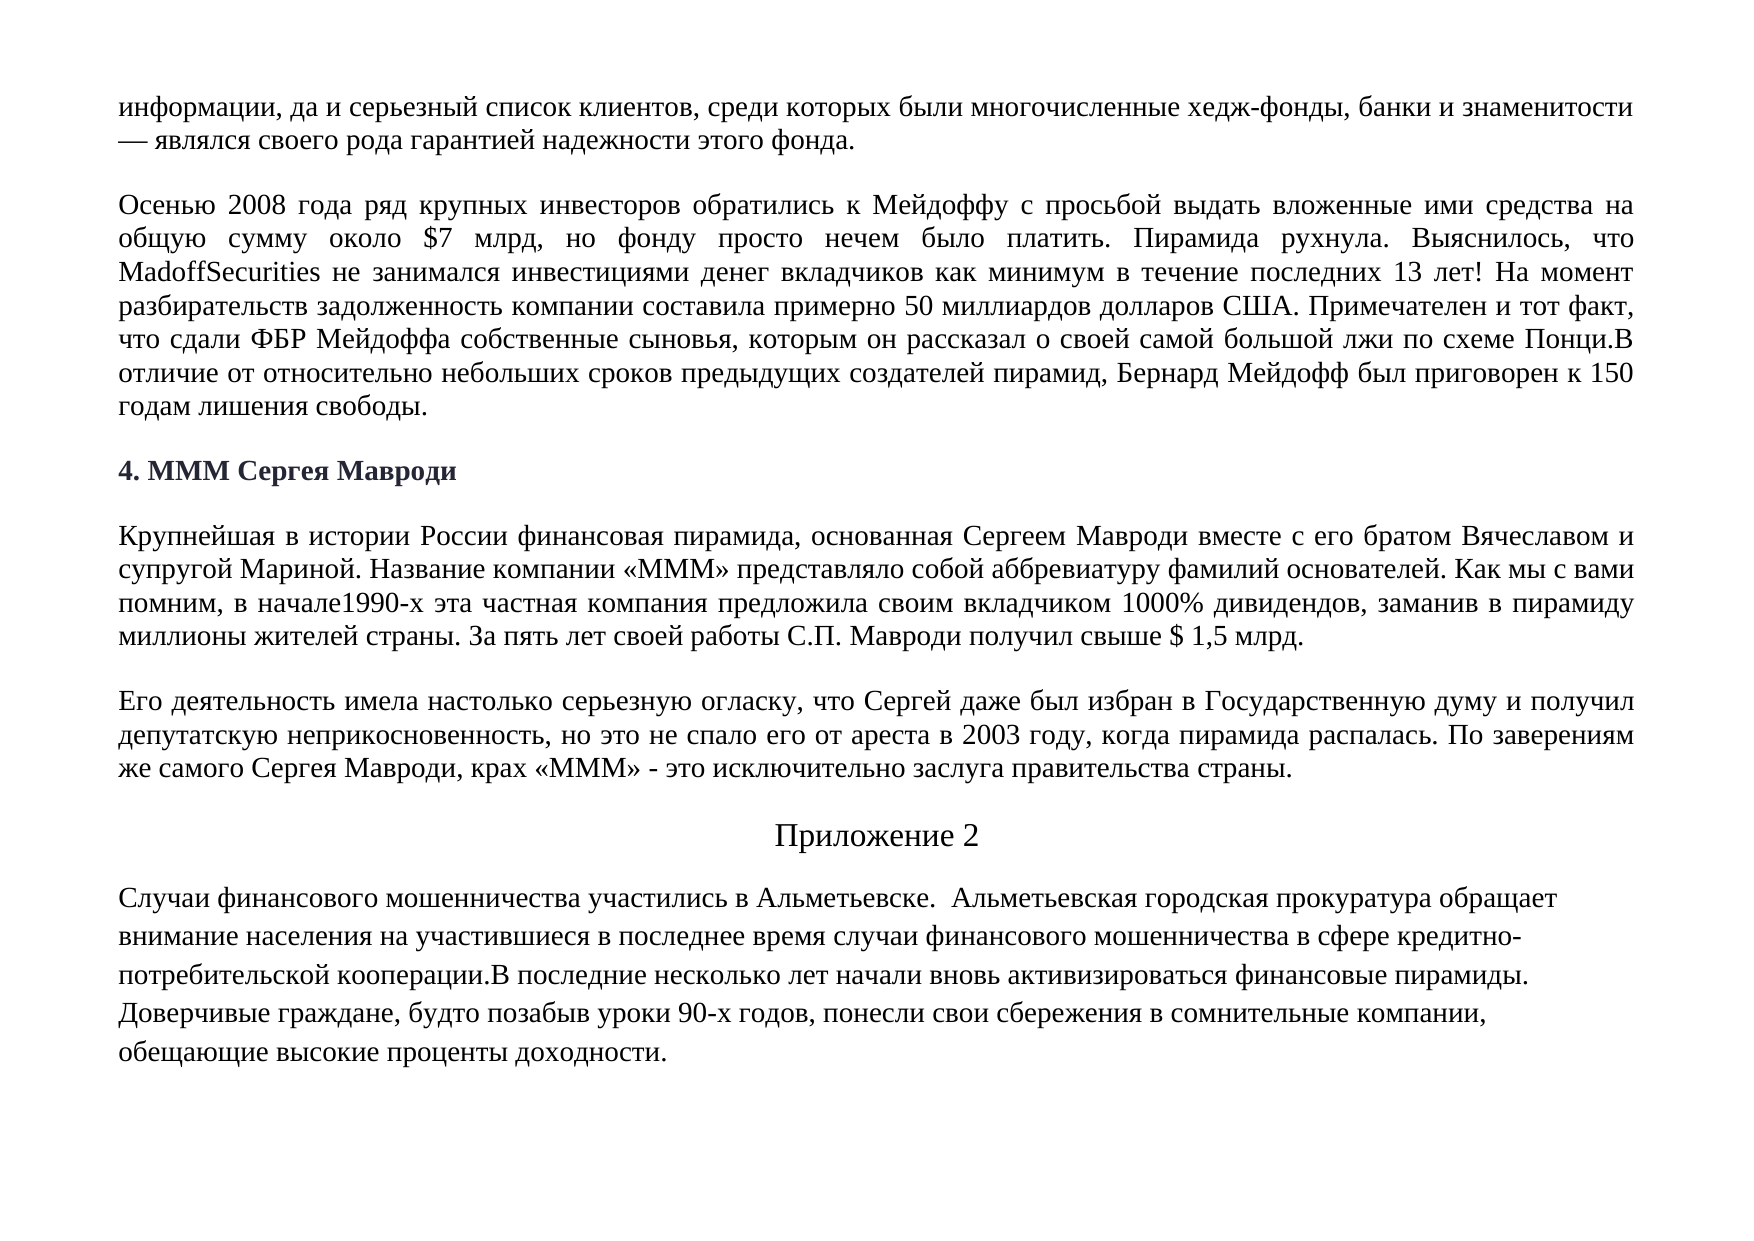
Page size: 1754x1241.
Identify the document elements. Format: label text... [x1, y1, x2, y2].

text Приложение 2 [118, 815, 1636, 853]
text Крупнейшая в истории России финансовая пирамида, основанная Сергеем Мавроди вместе с его братом Вячеславом и супругой Мариной. Название компании «МММ» представляло собой аббревиатуру фамилий основателей. Как мы с вами помним, в начале1990-х эта частная компания предложила своим вкладчиком 1000% дивидендов, заманив в пирамиду миллионы жителей страны. За пять лет своей работы С.П. Мавроди получил свыше $ 1,5 млрд. [118, 518, 1636, 652]
text 4. МММ Сергея Мавроди [118, 453, 1636, 487]
text Случаи финансового мошенничества участились в Альметьевске. Альметьевская городская прокуратура обращает внимание населения на участившиеся в последнее время случаи финансового мошенничества в сфере кредитно-потребительской кооперации.В последние несколько лет начали вновь активизироваться финансовые пирамиды. Доверчивые граждане, будто позабыв уроки 90-х годов, понесли свои сбережения в сомнительные компании, обещающие высокие проценты доходности. [118, 880, 1636, 1068]
text Его деятельность имела настолько серьезную огласку, что Сергей даже был избран в Государственную думу и получил депутатскую неприкосновенность, но это не спало его от ареста в 2003 году, когда пирамида распалась. По заверениям же самого Сергея Мавроди, крах «МММ» - это исключительно заслуга правительства страны. [118, 683, 1636, 784]
text Осенью 2008 года ряд крупных инвесторов обратились к Мейдоффу с просьбой выдать вложенные ими средства на общую сумму около $7 млрд, но фонду просто нечем было платить. Пирамида рухнула. Выяснилось, что MadoffSecurities не занимался инвестициями денег вкладчиков как минимум в течение последних 13 лет! На момент разбирательств задолженность компании составила примерно 50 миллиардов долларов США. Примечателен и тот факт, что сдали ФБР Мейдоффа собственные сыновья, которым он рассказал о своей самой большой лжи по схеме Понци.В отличие от относительно небольших сроков предыдущих создателей пирамид, Бернард Мейдофф был приговорен к 150 годам лишения свободы. [118, 187, 1636, 422]
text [118, 89, 1636, 156]
